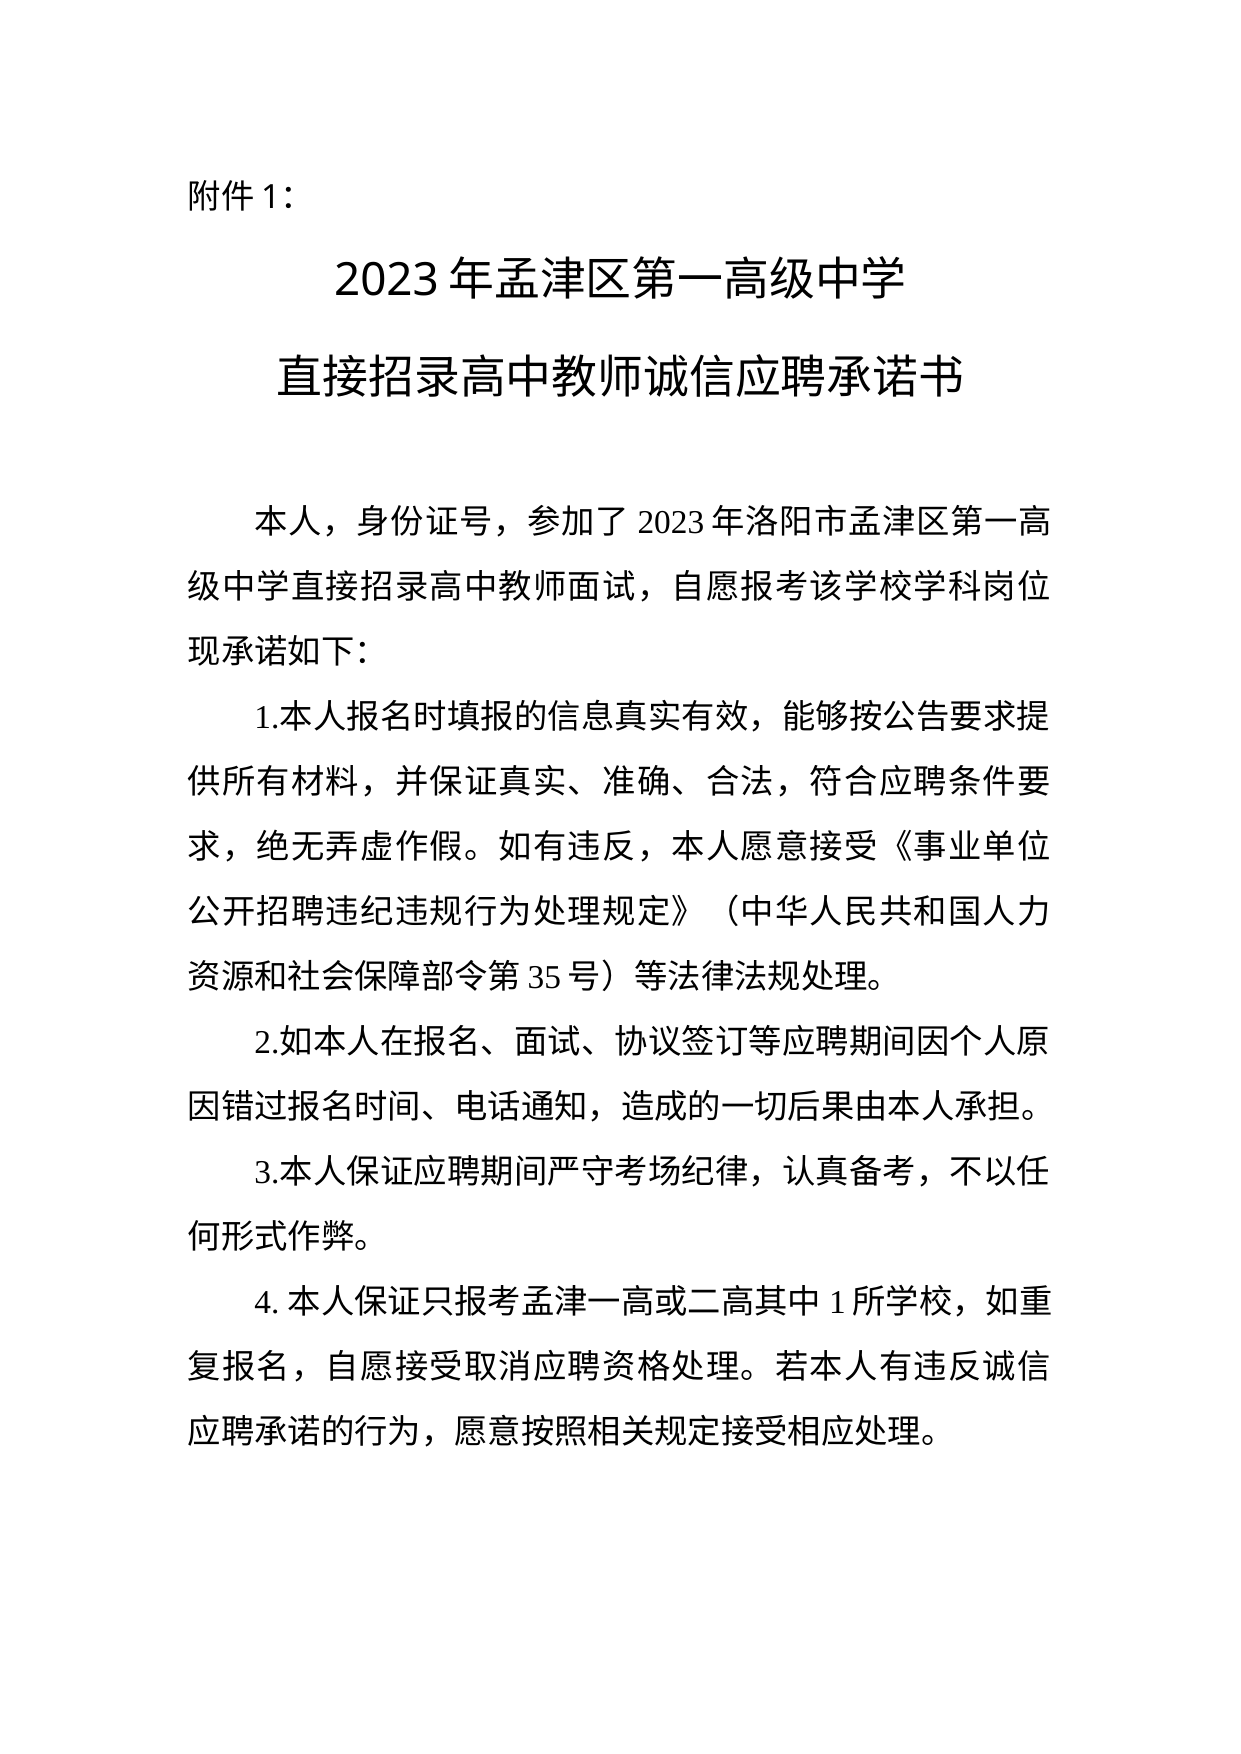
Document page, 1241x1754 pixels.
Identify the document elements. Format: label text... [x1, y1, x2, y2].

text 2.如本人在报名、面试、协议签订等应聘期间因个人原因错过报名时间、电话通知，造成的一切后果由本人承担。 [187, 1007, 1053, 1137]
text 本人，身份证号，参加了2023年洛阳市孟津区第一高级中学直接招录高中教师面试，自愿报考该学校学科岗位。现承诺如下： [187, 487, 1053, 682]
text 附件1： [187, 162, 1053, 227]
text 直接招录高中教师诚信应聘承诺书 [187, 324, 1053, 422]
text 4. 本人保证只报考孟津一高或二高其中1所学校，如重复报名，自愿接受取消应聘资格处理。若本人有违反诚信应聘承诺的行为，愿意按照相关规定接受相应处理。 [187, 1267, 1053, 1462]
text 2023年孟津区第一高级中学 [187, 227, 1053, 324]
text 1.本人报名时填报的信息真实有效，能够按公告要求提供所有材料，并保证真实、准确、合法，符合应聘条件要求，绝无弄虚作假。如有违反，本人愿意接受《事业单位公开招聘违纪违规行为处理规定》（中华人民共和国人力资源和社会保障部令第35号）等法律法规处理。 [187, 682, 1053, 1007]
text 3.本人保证应聘期间严守考场纪律，认真备考，不以任何形式作弊。 [187, 1137, 1053, 1267]
